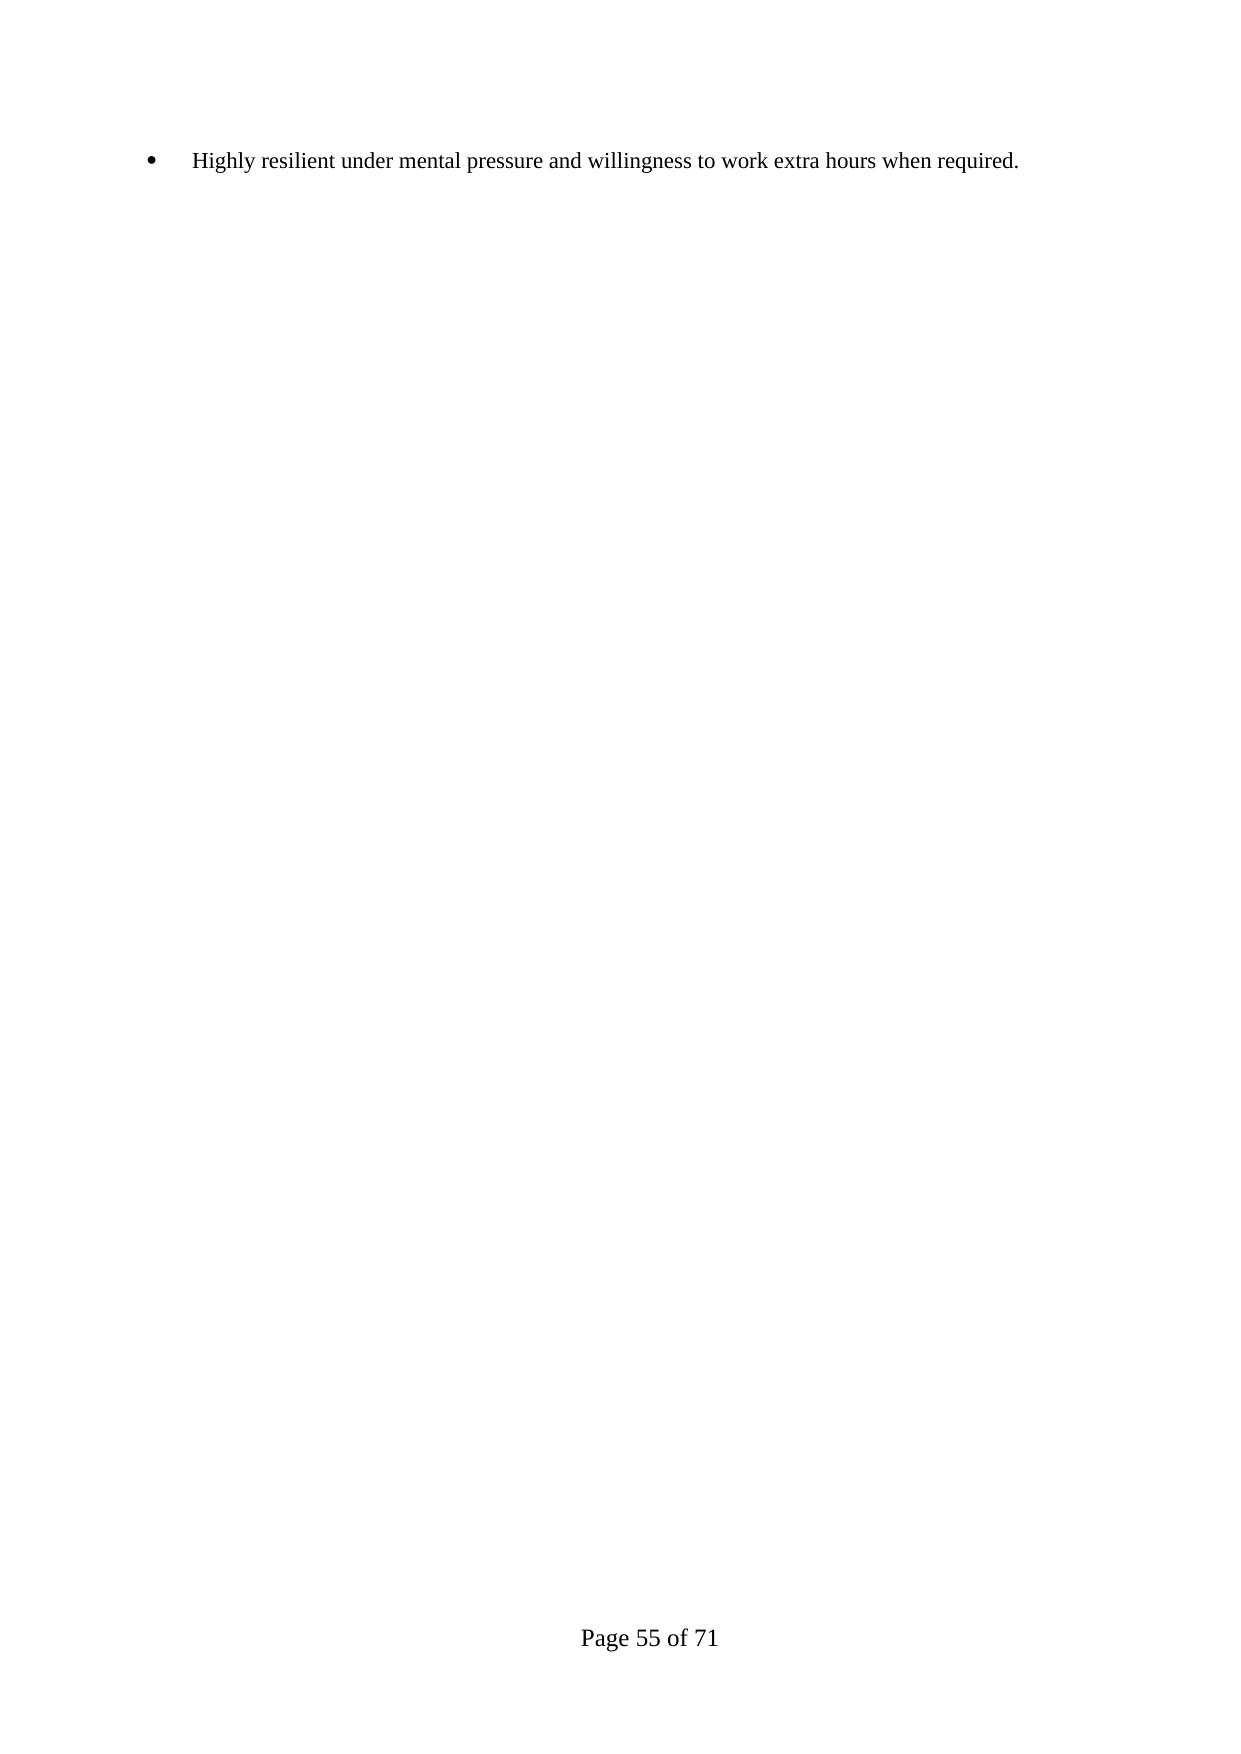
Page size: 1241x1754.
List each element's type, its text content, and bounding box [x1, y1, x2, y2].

list Highly resilient under mental pressure and willingness to work extra hours when required. [148, 148, 1152, 174]
